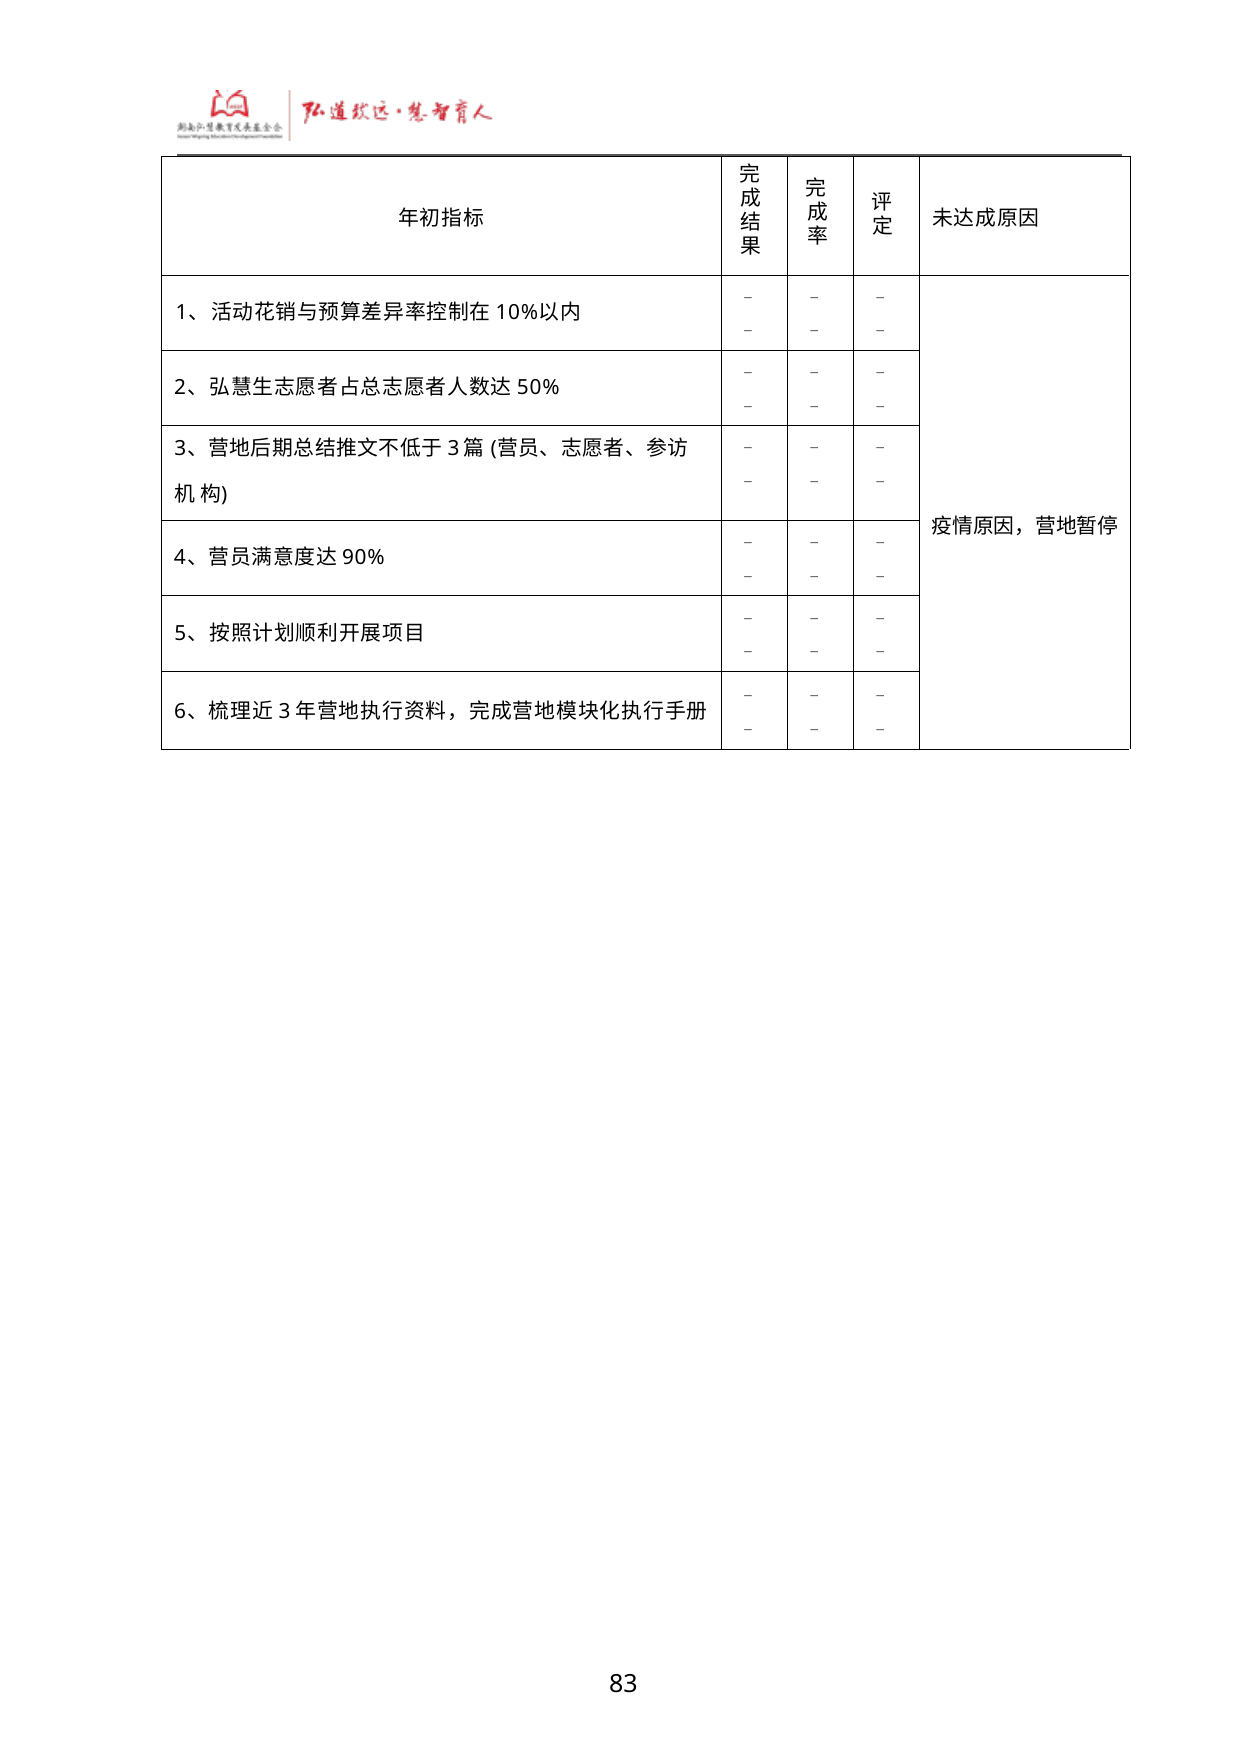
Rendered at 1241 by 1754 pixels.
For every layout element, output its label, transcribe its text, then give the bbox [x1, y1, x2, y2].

table_cell 4、营员满意度达90% [162, 521, 721, 595]
table_cell — — [722, 426, 787, 520]
table_cell — — [722, 596, 787, 671]
table_cell — — [854, 596, 919, 671]
table_cell — — [788, 351, 853, 425]
table_cell — — [722, 521, 787, 595]
table_cell — — [854, 521, 919, 595]
table_cell 3、营地后期总结推文不低于3篇 (营员、志愿者、参访机 构) [162, 426, 721, 520]
table_cell — — [854, 672, 919, 749]
table_cell — — [722, 276, 787, 350]
table_cell — — [722, 351, 787, 425]
table_cell 6、梳理近3年营地执行资料，完成营地模块化执行手册 [162, 672, 721, 749]
table_cell — — [854, 276, 919, 350]
table_header 评 定 [854, 157, 919, 275]
picture [177, 90, 493, 141]
table_cell — — [788, 276, 853, 350]
table_cell — — [788, 672, 853, 749]
table_cell — — [854, 426, 919, 520]
table_cell 5、按照计划顺利开展项目 [162, 596, 721, 671]
table_cell 1、活动花销与预算差异率控制在10%以内 [162, 276, 721, 350]
table_cell — — [854, 351, 919, 425]
table_header 完 成 率 [788, 157, 853, 275]
table_header 完 成 结 果 [722, 157, 787, 275]
table_cell — — [788, 521, 853, 595]
table_cell 疫情原因，营地暂停 [920, 275, 1130, 749]
table_cell — — [788, 596, 853, 671]
table_header 未达成原因 [920, 157, 1130, 275]
table_cell — — [788, 426, 853, 520]
table_header 年初指标 [162, 157, 721, 275]
table_cell 2、弘慧生志愿者占总志愿者人数达50% [162, 351, 721, 425]
table_cell — — [722, 672, 787, 749]
